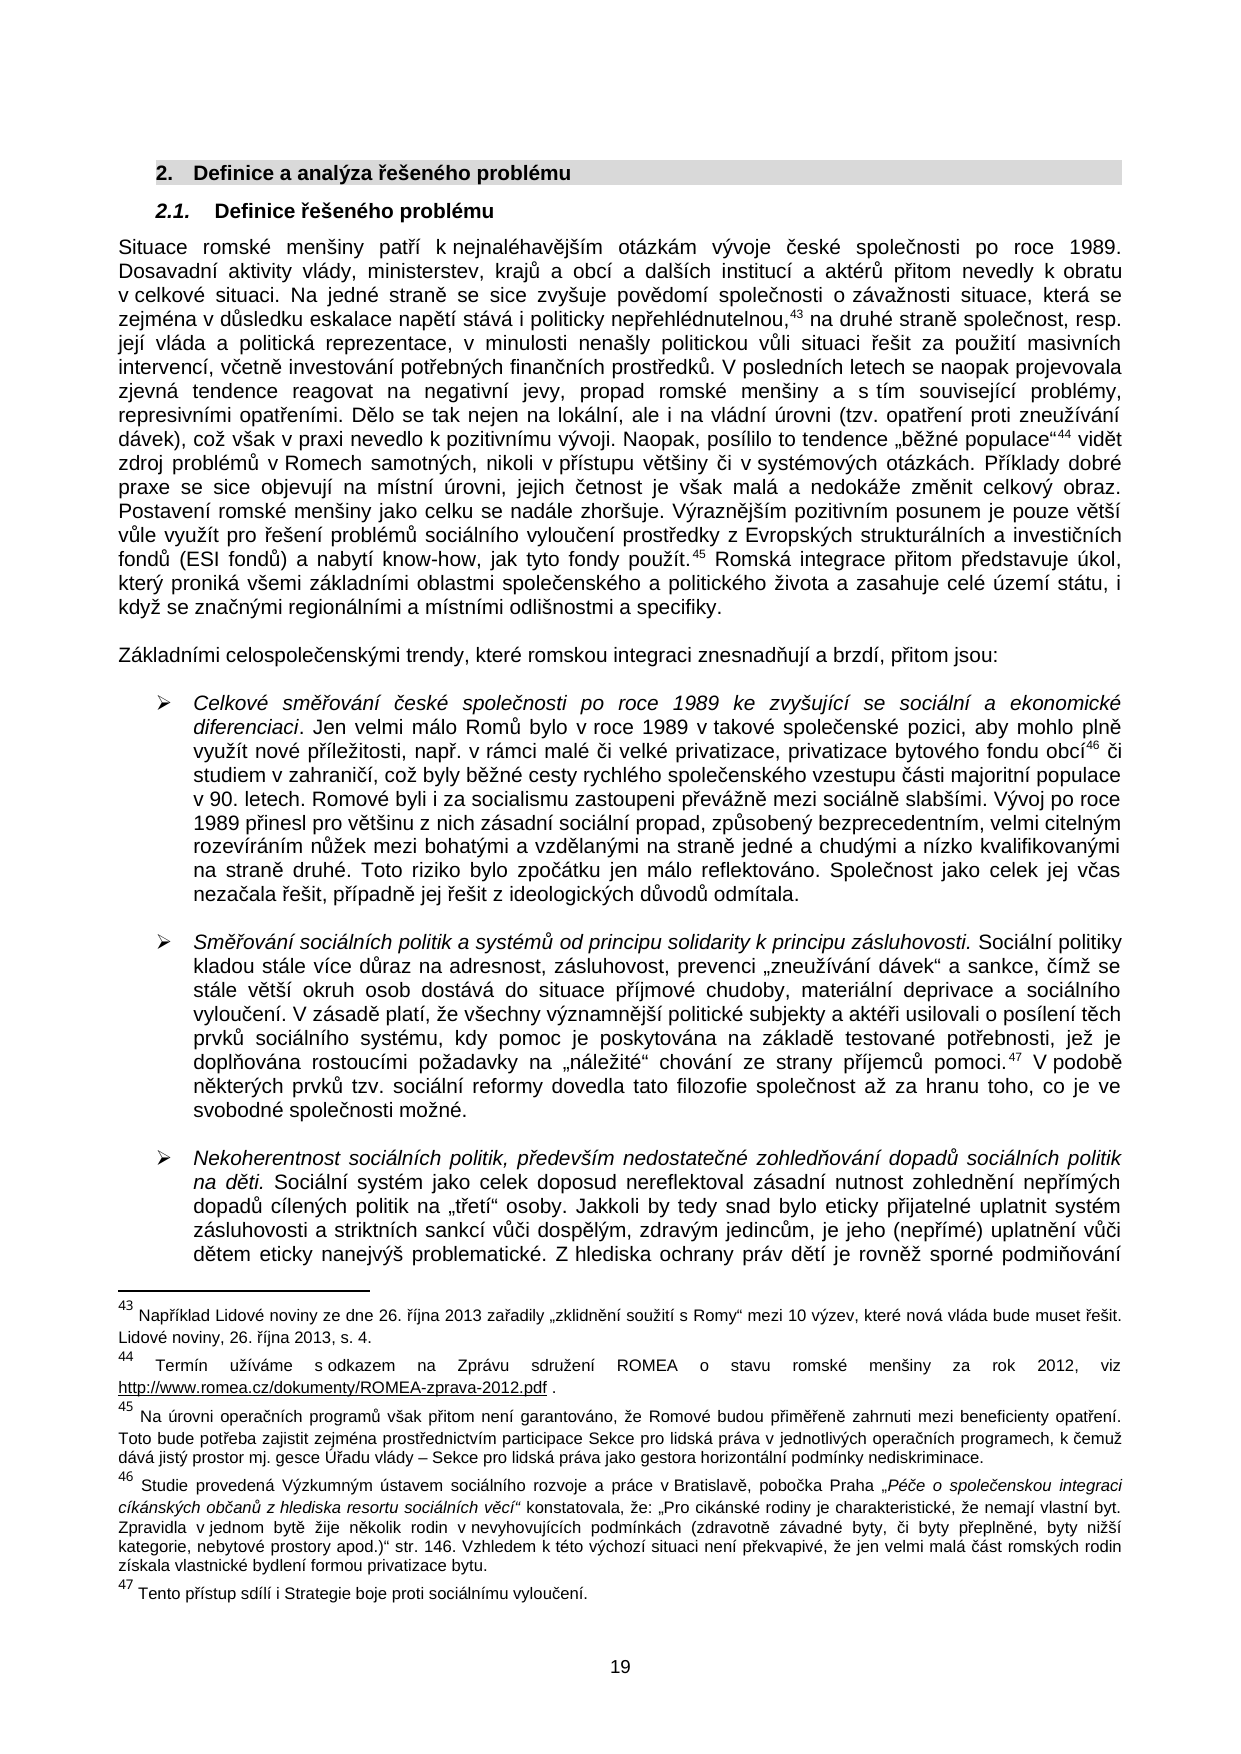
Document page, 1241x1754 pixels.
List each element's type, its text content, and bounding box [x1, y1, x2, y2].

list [156, 1146, 1122, 1266]
text Definice a analýza řešeného problému [156, 160, 1122, 185]
list Směřování sociálních politik a systémů od principu solidarity k principu zásluhovosti. Sociální politiky kladou stále více důraz na adresnost, zásluhovost, prevenci „zneužívání dávek“ a sankce, čímž se stále větší okruh osob dostává do situace příjmové chudoby, materiální deprivace a sociálního vyloučení. V zásadě platí, že všechny významnější politické subjekty a aktéři usilovali o posílení těch prvků sociálního systému, kdy pomoc je poskytována na základě testované potřebnosti, jež je doplňována rostoucími požadavky na „náležité“ chování ze strany příjemců pomoci. V podobě některých prvků tzv. sociální reformy dovedla tato filozofie společnost až za hranu toho, co je ve svobodné společnosti možné. [156, 930, 1122, 1122]
text Situace romské menšiny patří k nejnaléhavějším otázkám vývoje české společnosti po roce 1989. Dosavadní aktivity vlády, ministerstev, krajů a obcí a dalších institucí a aktérů přitom nevedly k obratu v celkové situaci. Na jedné straně se sice zvyšuje povědomí společnosti o závažnosti situace, která se zejména v důsledku eskalace napětí stává i politicky nepřehlédnutelnou, na druhé straně společnost, resp. její vláda a politická reprezentace, v minulosti nenašly politickou vůli situaci řešit za použití masivních intervencí, včetně investování potřebných finančních prostředků. V posledních letech se naopak projevovala zjevná tendence reagovat na negativní jevy, propad romské menšiny a s tím související problémy, represivními opatřeními. Dělo se tak nejen na lokální, ale i na vládní úrovni (tzv. opatření proti zneužívání dávek), což však v praxi nevedlo k pozitivnímu vývoji. Naopak, posílilo to tendence „běžné populace“ vidět zdroj problémů v Romech samotných, nikoli v přístupu většiny či v systémových otázkách. Příklady dobré praxe se sice objevují na místní úrovni, jejich četnost je však malá a nedokáže změnit celkový obraz. Postavení romské menšiny jako celku se nadále zhoršuje. Výraznějším pozitivním posunem je pouze větší vůle využít pro řešení problémů sociálního vyloučení prostředky z Evropských strukturálních a investičních fondů (ESI fondů) a nabytí know-how, jak tyto fondy použít. Romská integrace přitom představuje úkol, který proniká všemi základními oblastmi společenského a politického života a zasahuje celé území státu, i když se značnými regionálními a místními odlišnostmi a specifiky. [118, 235, 1122, 618]
text Základními celospolečenskými trendy, které romskou integraci znesnadňují a brzdí, přitom jsou: [118, 642, 1122, 666]
text Definice řešeného problému [155, 198, 1122, 223]
list Celkové směřování české společnosti po roce 1989 ke zvyšující se sociální a ekonomické diferenciaci. Jen velmi málo Romů bylo v roce 1989 v takové společenské pozici, aby mohlo plně využít nové příležitosti, např. v rámci malé či velké privatizace, privatizace bytového fondu obcí či studiem v zahraničí, což byly běžné cesty rychlého společenského vzestupu části majoritní populace v 90. letech. Romové byli i za socialismu zastoupeni převážně mezi sociálně slabšími. Vývoj po roce 1989 přinesl pro většinu z nich zásadní sociální propad, způsobený bezprecedentním, velmi citelným rozevíráním nůžek mezi bohatými a vzdělanými na straně jedné a chudými a nízko kvalifikovanými na straně druhé. Toto riziko bylo zpočátku jen málo reflektováno. Společnost jako celek jej včas nezačala řešit, případně jej řešit z ideologických důvodů odmítala. [156, 690, 1122, 906]
